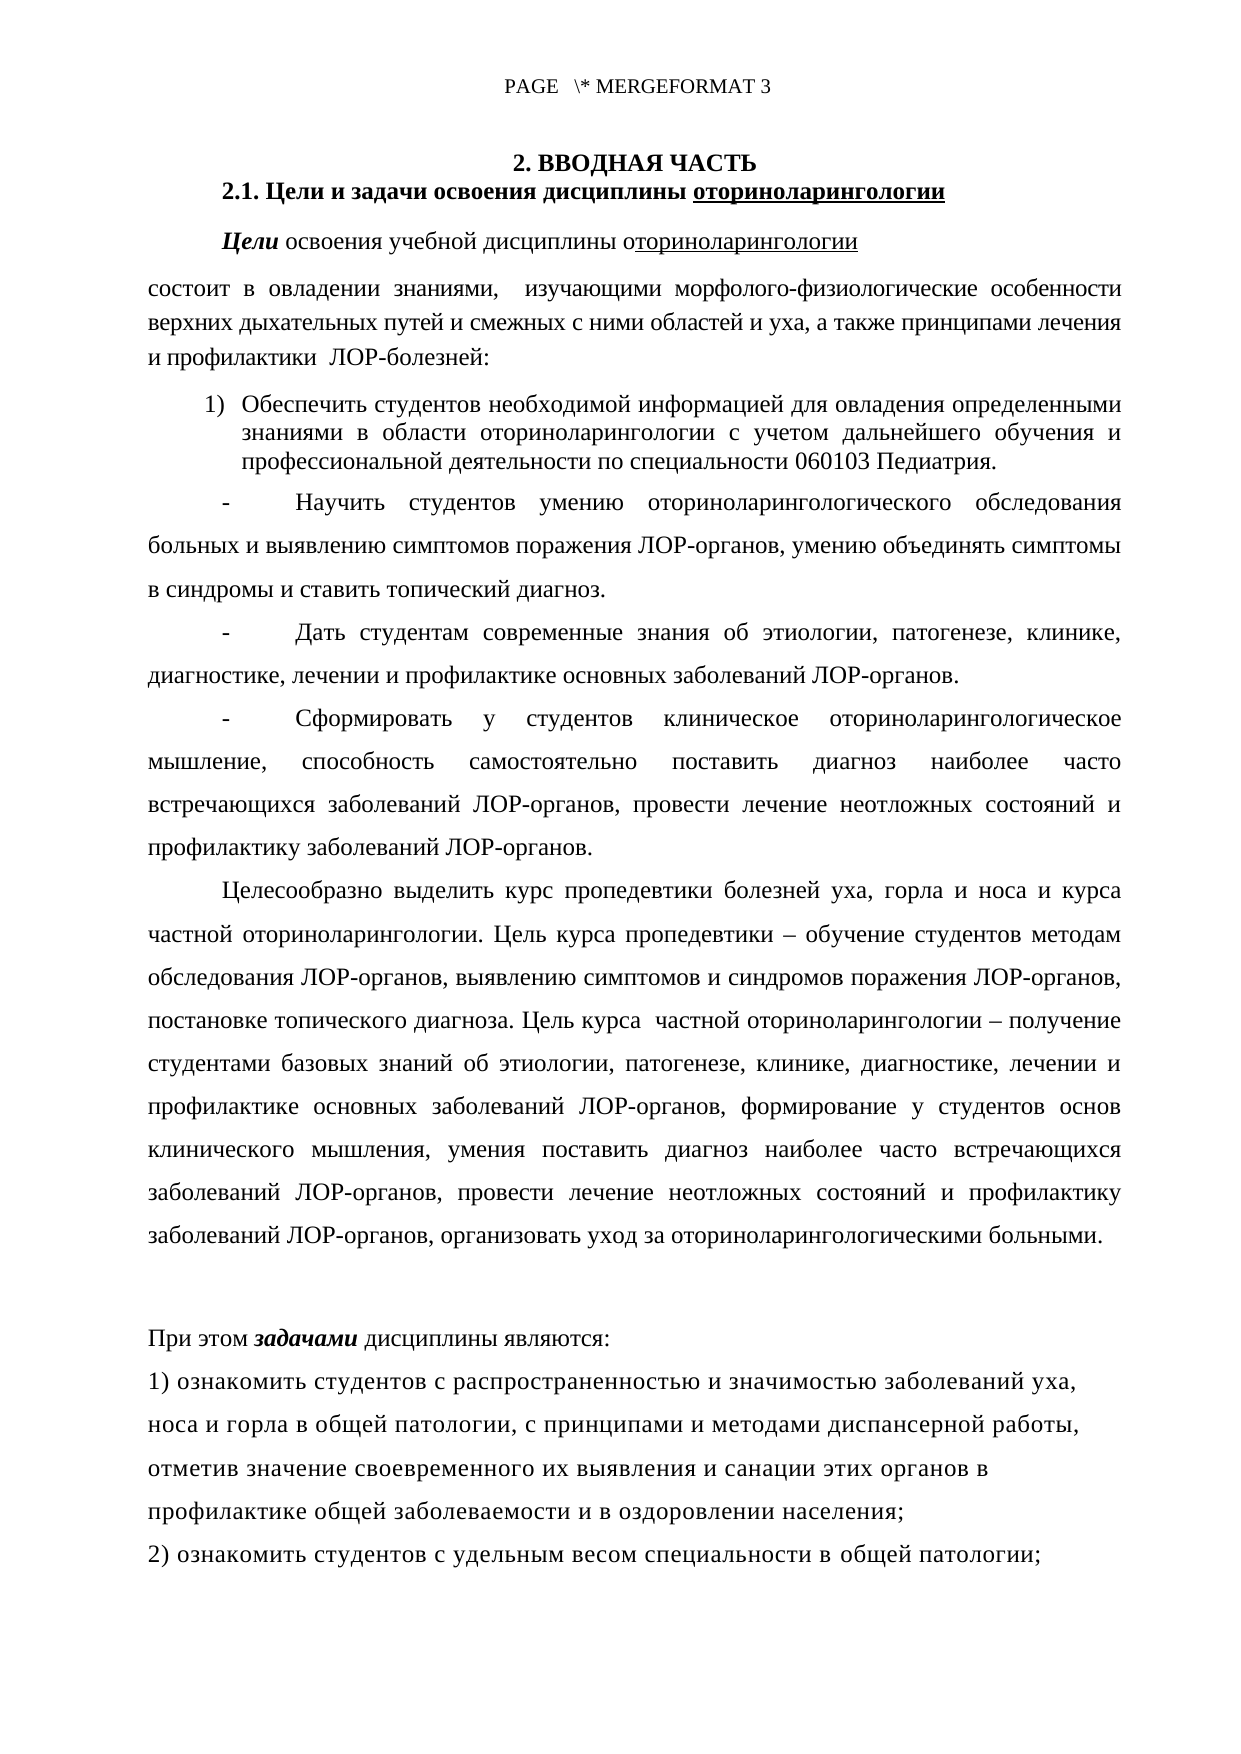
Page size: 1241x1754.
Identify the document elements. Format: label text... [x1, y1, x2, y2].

text 2. ВВОДНАЯ ЧАСТЬ [148, 148, 1122, 176]
text 2) ознакомить студентов с удельным весом специальности в общей патологии; [148, 1539, 1122, 1568]
text При этом задачами дисциплины являются: [148, 1323, 1122, 1352]
list Научить студентов умению оториноларингологического обследования больных и выявлению симптомов поражения ЛОР-органов, умению объединять симптомы в синдромы и ставить топический диагноз. [148, 487, 1122, 602]
list Обеспечить студентов необходимой информацией для овладения определенными знаниями в области оториноларингологии с учетом дальнейшего обучения и профессиональной деятельности по специальности 060103 Педиатрия. [204, 389, 1122, 475]
text Цели освоения учебной дисциплины оториноларингологии [148, 226, 1122, 254]
text 1) ознакомить студентов с распространенностью и значимостью заболеваний уха, носа и горла в общей патологии, с принципами и методами диспансерной работы, отметив значение своевременного их выявления и санации этих органов в профилактике общей заболеваемости и в оздоровлении населения; [148, 1366, 1122, 1524]
text 2.1. Цели и задачи освоения дисциплины оториноларингологии [148, 176, 1122, 205]
list Сформировать у студентов клиническое оториноларингологическое мышление, способность самостоятельно поставить диагноз наиболее часто встречающихся заболеваний ЛОР-органов, провести лечение неотложных состояний и профилактику заболеваний ЛОР-органов. [148, 703, 1122, 861]
list Дать студентам современные знания об этиологии, патогенезе, клинике, диагностике, лечении и профилактике основных заболеваний ЛОР-органов. [148, 617, 1122, 689]
text состоит в овладении знаниями, изучающими морфолого-физиологические особенности верхних дыхательных путей и смежных с ними областей и уха, а также принципами лечения и профилактики ЛОР-болезней: [148, 273, 1122, 371]
text Целесообразно выделить курс пропедевтики болезней уха, горла и носа и курса частной оториноларингологии. Цель курса пропедевтики – обучение студентов методам обследования ЛОР-органов, выявлению симптомов и синдромов поражения ЛОР-органов, постановке топического диагноза. Цель курса частной оториноларингологии – получение студентами базовых знаний об этиологии, патогенезе, клинике, диагностике, лечении и профилактике основных заболеваний ЛОР-органов, формирование у студентов основ клинического мышления, умения поставить диагноз наиболее часто встречающихся заболеваний ЛОР-органов, провести лечение неотложных состояний и профилактику заболеваний ЛОР-органов, организовать уход за оториноларингологическими больными. [148, 876, 1122, 1249]
